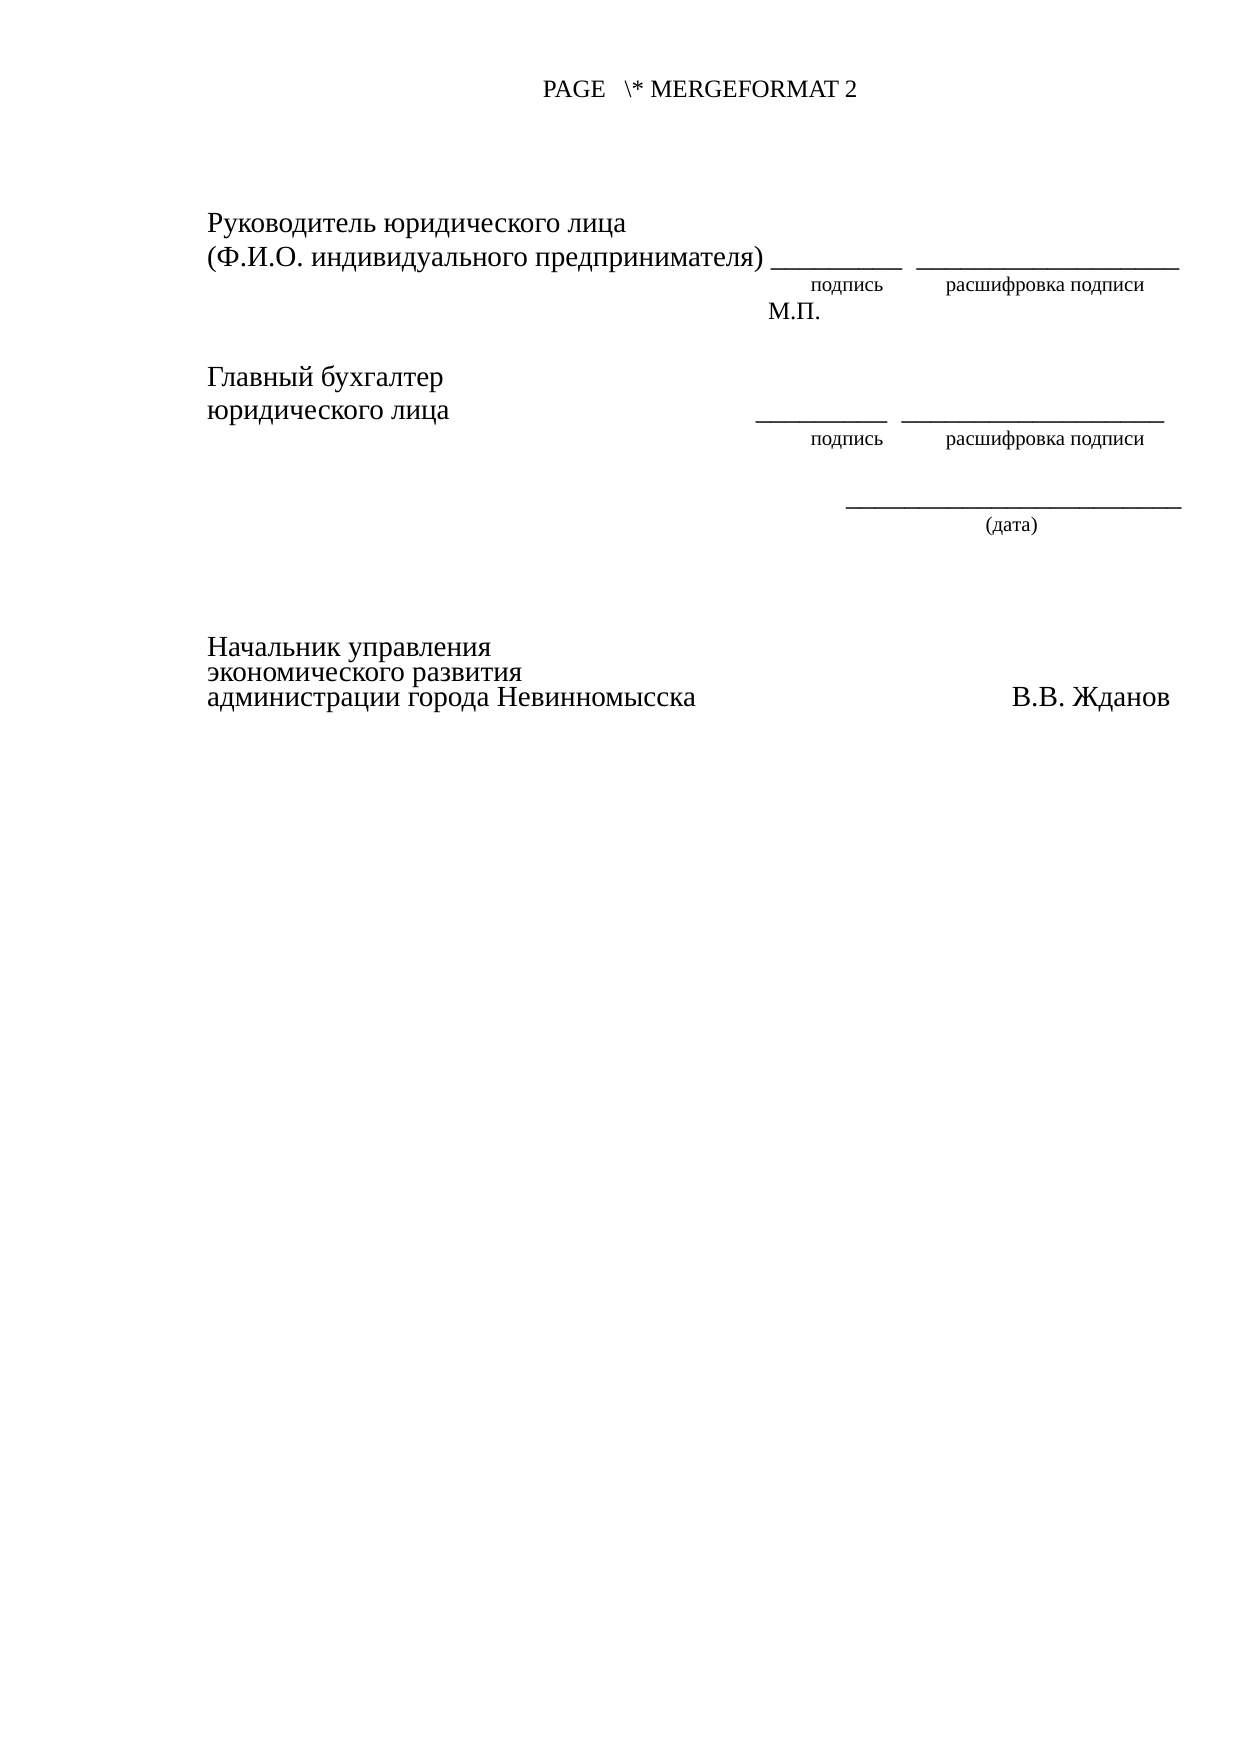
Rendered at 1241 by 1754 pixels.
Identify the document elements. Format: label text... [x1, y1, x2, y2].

text юридического лица _________ __________________ [207, 392, 1187, 426]
text (Ф.И.О. индивидуального предпринимателя) _________ __________________ [207, 239, 1187, 272]
text (дата) [842, 512, 1181, 536]
table_header В.В. Жданов [751, 637, 1181, 712]
text _______________________ [207, 478, 1181, 512]
text М.П. [768, 296, 1187, 325]
text подпись расшифровка подписи [768, 426, 1187, 450]
table_header Начальник управления экономического развития администрации города Невинномысска [196, 637, 751, 712]
text Руководитель юридического лица [207, 205, 1187, 239]
text Главный бухгалтер [207, 359, 1187, 392]
text подпись расшифровка подписи [768, 272, 1187, 296]
